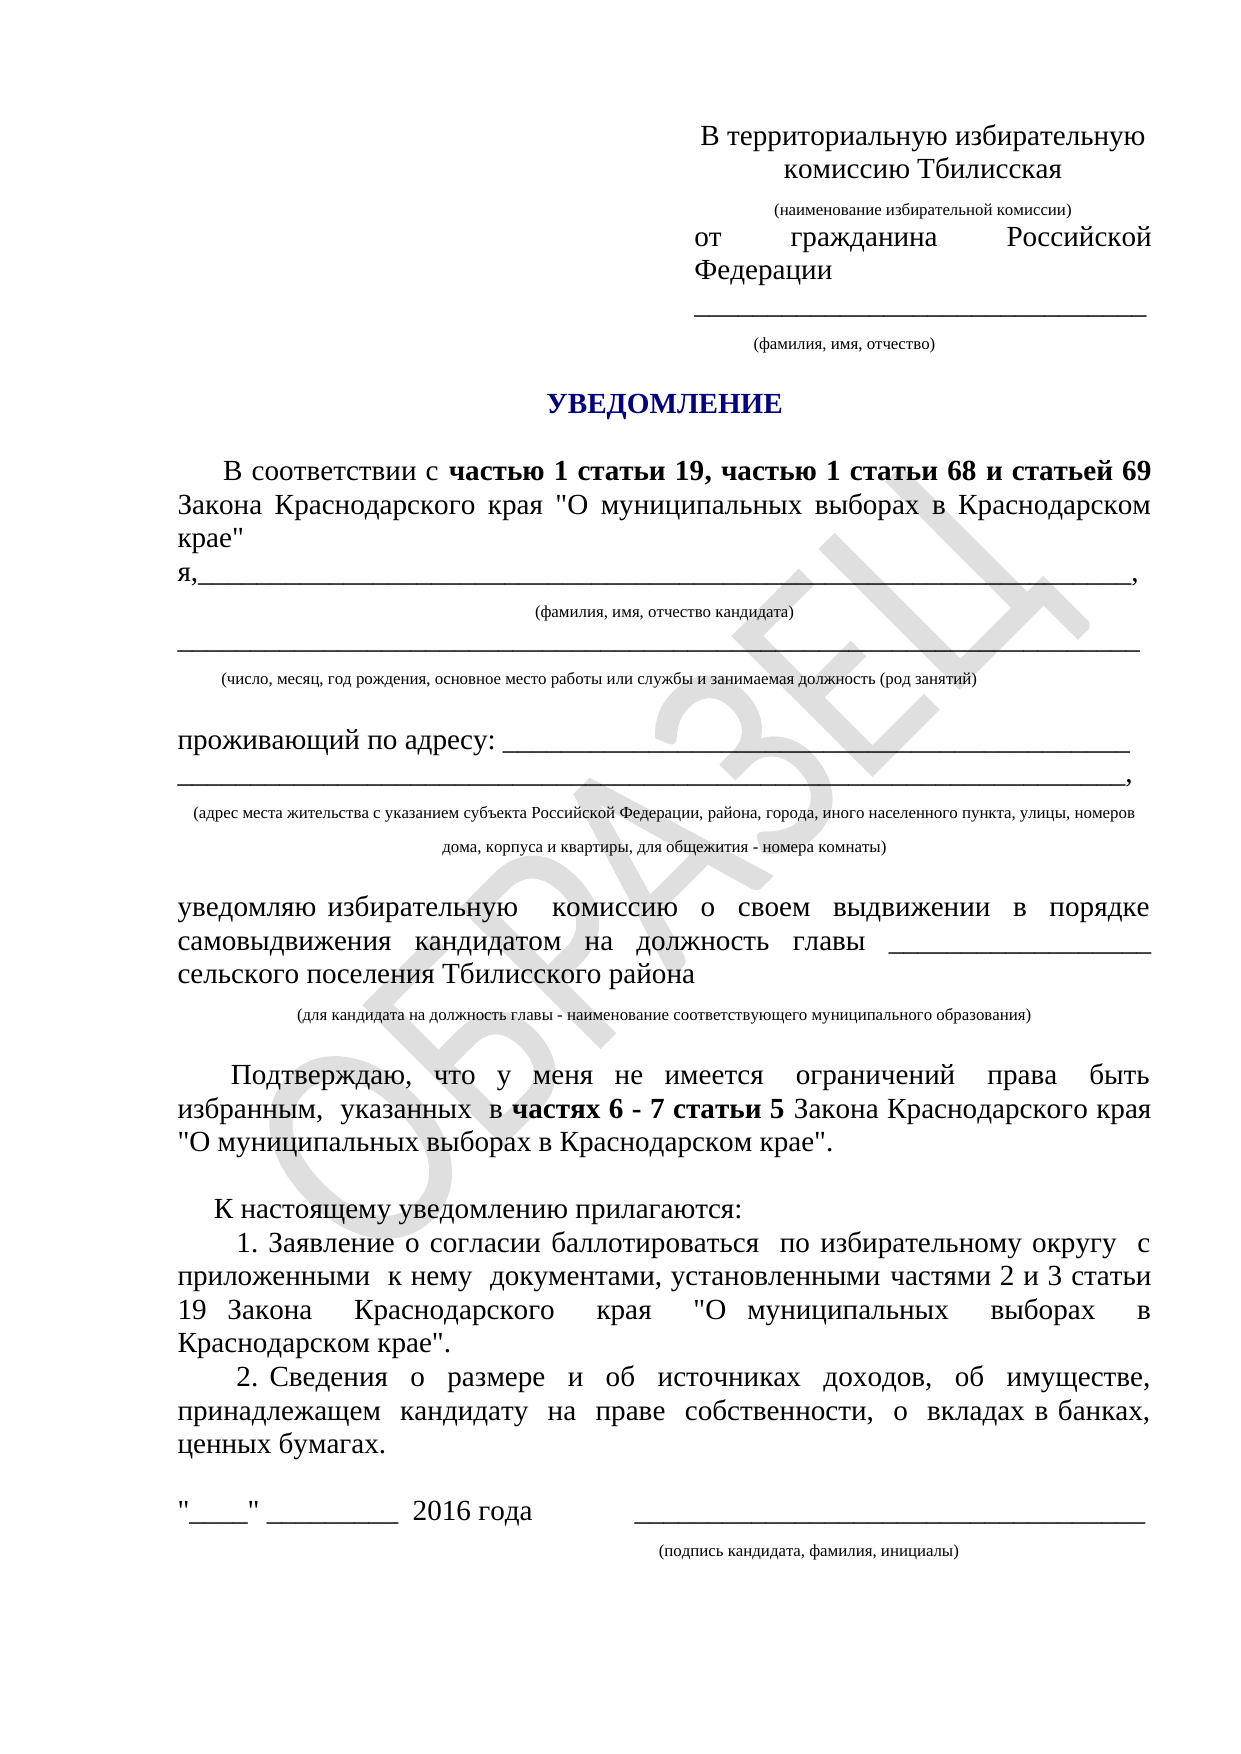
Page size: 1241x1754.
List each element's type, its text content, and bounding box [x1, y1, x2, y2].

text УВЕДОМЛЕНИЕ [177, 386, 1152, 420]
text 1. Заявление о согласии баллотироваться по избирательному округу с приложенными к нему документами, установленными частями 2 и 3 статьи 19 Закона Краснодарского края "О муниципальных выборах в Краснодарском крае". [177, 1225, 1152, 1359]
text (фамилия, имя, отчество) [177, 319, 1152, 353]
text (адрес места жительства с указанием субъекта Российской Федерации, района, города, иного населенного пункта, улицы, номеров дома, корпуса и квартиры, для общежития - номера комнаты) [177, 789, 1152, 856]
text __________________________________________________________________ [177, 621, 1152, 655]
text (подпись кандидата, фамилия, инициалы) [177, 1527, 1152, 1560]
text проживающий по адресу: ___________________________________________ [177, 722, 1152, 755]
text Подтверждаю, что у меня не имеется ограничений права быть избранным, указанных в частях 6 - 7 статьи 5 Закона Краснодарского края "О муниципальных выборах в Краснодарском крае". [177, 1057, 1152, 1158]
text уведомляю избирательную комиссию о своем выдвижении в порядке самовыдвижения кандидатом на должность главы __________________ сельского поселения Тбилисского района [177, 889, 1152, 990]
text (число, месяц, год рождения, основное место работы или службы и занимаемая должность (род занятий) [177, 655, 1152, 688]
text В соответствии с частью 1 статьи 19, частью 1 статьи 68 и статьей 69 Закона Краснодарского края "О муниципальных выборах в Краснодарском крае" я,________________________________________________________________, [177, 453, 1152, 588]
text "____" _________ 2016 года ___________________________________ [177, 1493, 1152, 1527]
text К настоящему уведомлению прилагаются: [177, 1191, 1152, 1225]
text (фамилия, имя, отчество кандидата) [177, 588, 1152, 621]
text В территориальную избирательную комиссию Тбилисская (наименование избирательной комиссии) [694, 118, 1152, 219]
text (для кандидата на должность главы - наименование соответствующего муниципального образования) [177, 990, 1152, 1024]
text от гражданина Российской Федерации _______________________________ [694, 219, 1152, 319]
text 2. Сведения о размере и об источниках доходов, об имуществе, принадлежащем кандидату на праве собственности, о вкладах в банках, ценных бумагах. [177, 1359, 1152, 1460]
text _________________________________________________________________, [177, 755, 1152, 789]
